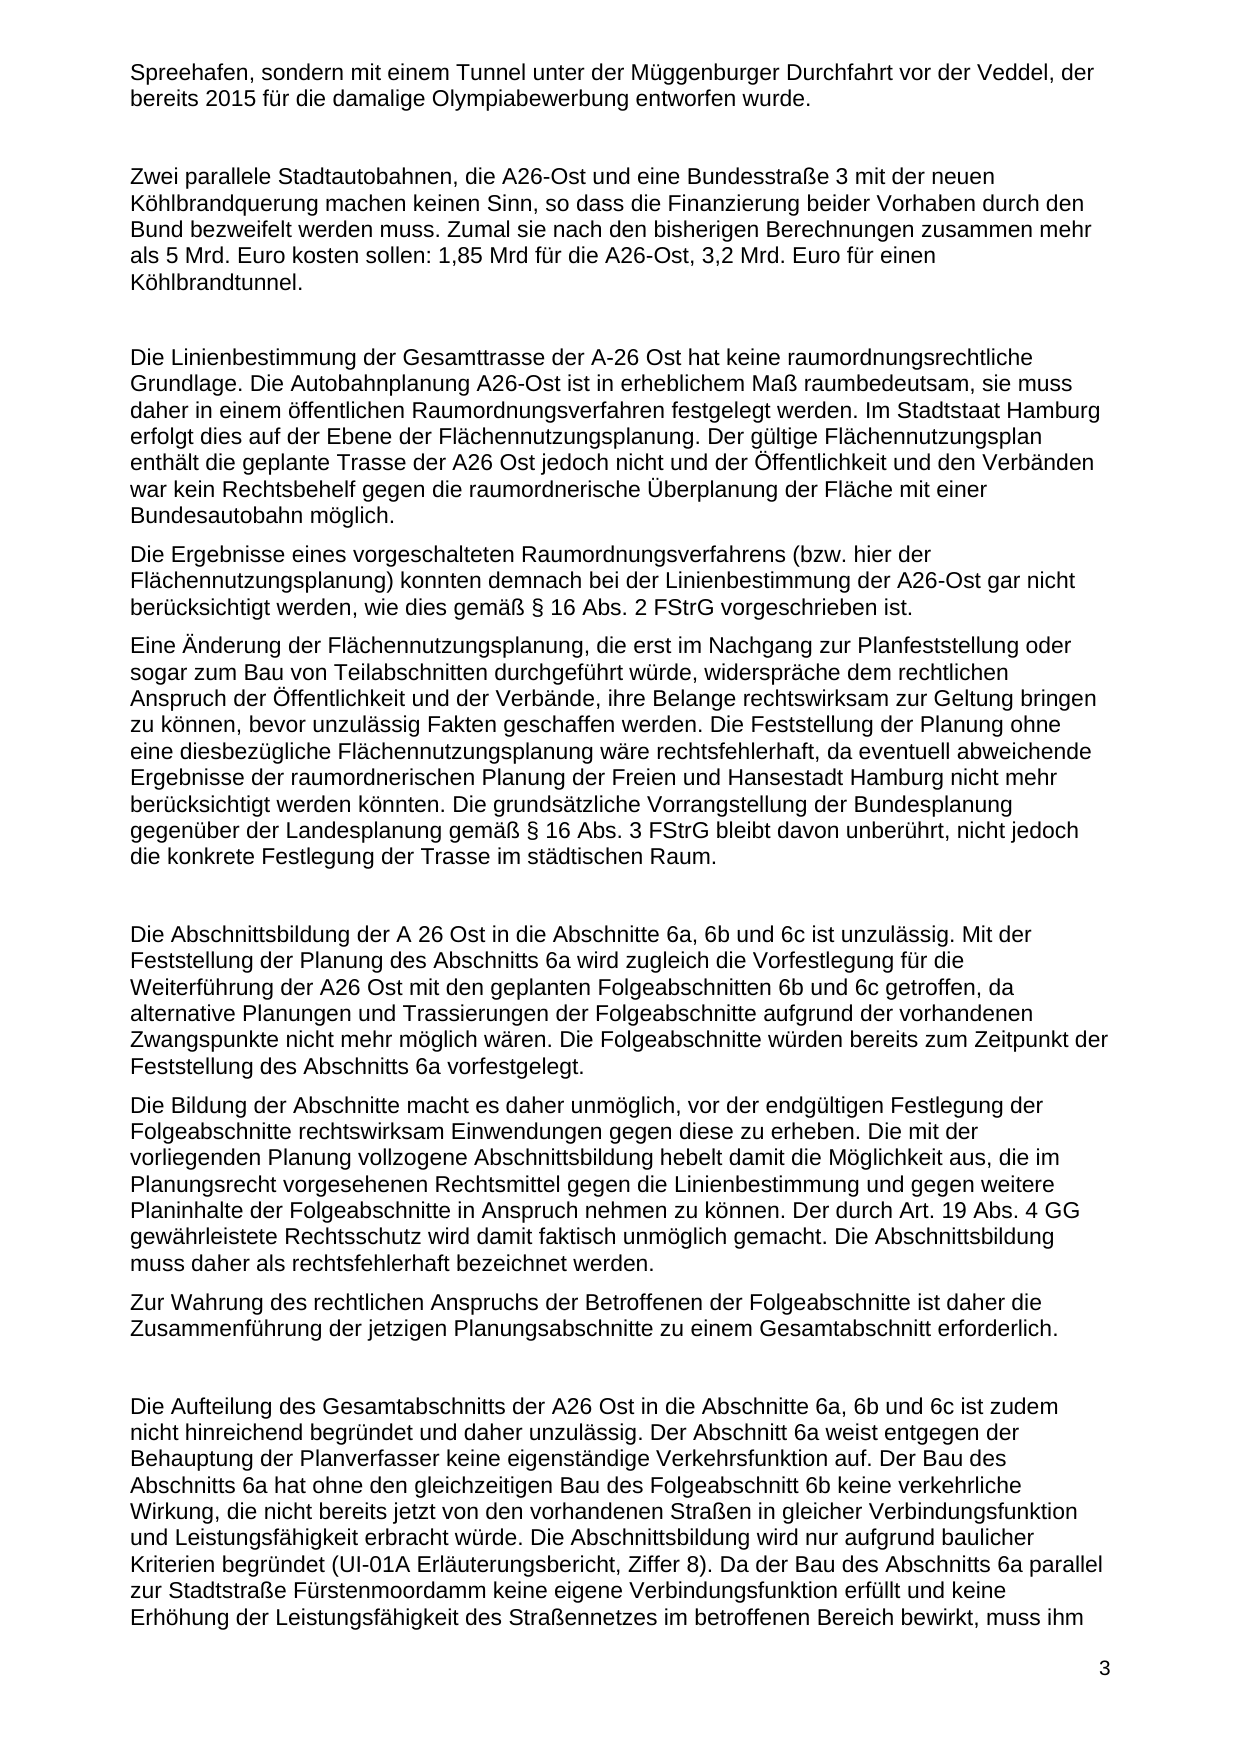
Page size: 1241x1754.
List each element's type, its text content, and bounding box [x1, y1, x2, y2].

text Die Bildung der Abschnitte macht es daher unmöglich, vor der endgültigen Festlegung der Folgeabschnitte rechtswirksam Einwendungen gegen diese zu erheben. Die mit der vorliegenden Planung vollzogene Abschnittsbildung hebelt damit die Möglichkeit aus, die im Planungsrecht vorgesehenen Rechtsmittel gegen die Linienbestimmung und gegen weitere Planinhalte der Folgeabschnitte in Anspruch nehmen zu können. Der durch Art. 19 Abs. 4 GG gewährleistete Rechtsschutz wird damit faktisch unmöglich gemacht. Die Abschnittsbildung muss daher als rechtsfehlerhaft bezeichnet werden. [130, 1092, 1110, 1276]
text Zwei parallele Stadtautobahnen, die A26-Ost und eine Bundesstraße 3 mit der neuen Köhlbrandquerung machen keinen Sinn, so dass die Finanzierung beider Vorhaben durch den Bund bezweifelt werden muss. Zumal sie nach den bisherigen Berechnungen zusammen mehr als 5 Mrd. Euro kosten sollen: 1,85 Mrd für die A26-Ost, 3,2 Mrd. Euro für einen Köhlbrandtunnel. [130, 163, 1110, 295]
text Die Ergebnisse eines vorgeschalteten Raumordnungsverfahrens (bzw. hier der Flächennutzungsplanung) konnten demnach bei der Linienbestimmung der A26-Ost gar nicht berücksichtigt werden, wie dies gemäß § 16 Abs. 2 FStrG vorgeschrieben ist. [130, 541, 1110, 620]
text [130, 1393, 1110, 1630]
text Eine Änderung der Flächennutzungsplanung, die erst im Nachgang zur Planfeststellung oder sogar zum Bau von Teilabschnitten durchgeführt würde, widerspräche dem rechtlichen Anspruch der Öffentlichkeit und der Verbände, ihre Belange rechtswirksam zur Geltung bringen zu können, bevor unzulässig Fakten geschaffen werden. Die Feststellung der Planung ohne eine diesbezügliche Flächennutzungsplanung wäre rechtsfehlerhaft, da eventuell abweichende Ergebnisse der raumordnerischen Planung der Freien und Hansestadt Hamburg nicht mehr berücksichtigt werden könnten. Die grundsätzliche Vorrangstellung der Bundesplanung gegenüber der Landesplanung gemäß § 16 Abs. 3 FStrG bleibt davon unberührt, nicht jedoch die konkrete Festlegung der Trasse im städtischen Raum. [130, 632, 1110, 869]
text Zur Wahrung des rechtlichen Anspruchs der Betroffenen der Folgeabschnitte ist daher die Zusammenführung der jetzigen Planungsabschnitte zu einem Gesamtabschnitt erforderlich. [130, 1288, 1110, 1341]
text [130, 59, 1110, 112]
text Die Linienbestimmung der Gesamttrasse der A-26 Ost hat keine raumordnungsrechtliche Grundlage. Die Autobahnplanung A26-Ost ist in erheblichem Maß raumbedeutsam, sie muss daher in einem öffentlichen Raumordnungsverfahren festgelegt werden. Im Stadtstaat Hamburg erfolgt dies auf der Ebene der Flächennutzungsplanung. Der gültige Flächennutzungsplan enthält die geplante Trasse der A26 Ost jedoch nicht und der Öffentlichkeit und den Verbänden war kein Rechtsbehelf gegen die raumordnerische Überplanung der Fläche mit einer Bundesautobahn möglich. [130, 344, 1110, 528]
text Die Abschnittsbildung der A 26 Ost in die Abschnitte 6a, 6b und 6c ist unzulässig. Mit der Feststellung der Planung des Abschnitts 6a wird zugleich die Vorfestlegung für die Weiterführung der A26 Ost mit den geplanten Folgeabschnitten 6b und 6c getroffen, da alternative Planungen und Trassierungen der Folgeabschnitte aufgrund der vorhandenen Zwangspunkte nicht mehr möglich wären. Die Folgeabschnitte würden bereits zum Zeitpunkt der Feststellung des Abschnitts 6a vorfestgelegt. [130, 921, 1110, 1079]
